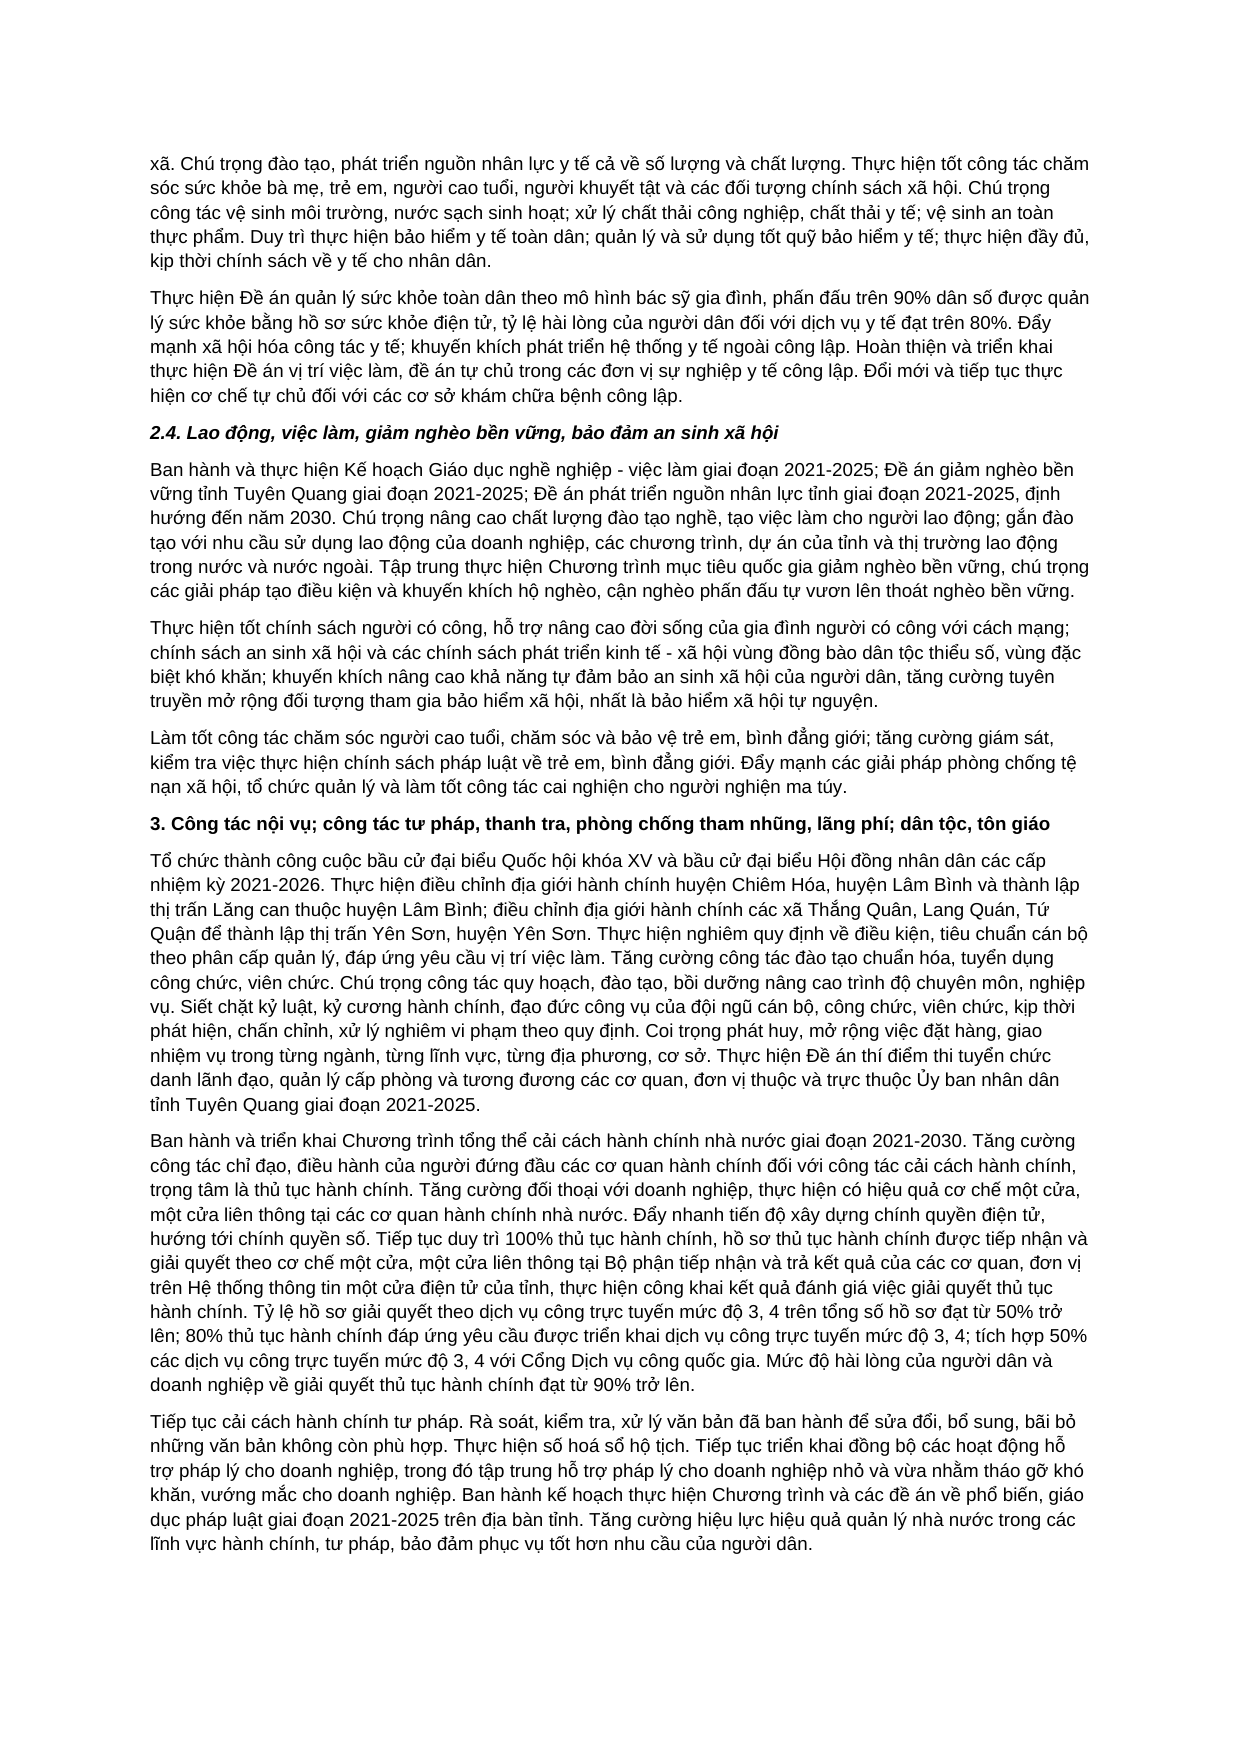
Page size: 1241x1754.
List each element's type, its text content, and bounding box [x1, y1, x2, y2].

text Ban hành và triển khai Chương trình tổng thể cải cách hành chính nhà nước giai đoạn 2021-2030. Tăng cường công tác chỉ đạo, điều hành của người đứng đầu các cơ quan hành chính đối với công tác cải cách hành chính, trọng tâm là thủ tục hành chính. Tăng cường đối thoại với doanh nghiệp, thực hiện có hiệu quả cơ chế một cửa, một cửa liên thông tại các cơ quan hành chính nhà nước. Đẩy nhanh tiến độ xây dựng chính quyền điện tử, hướng tới chính quyền số. Tiếp tục duy trì 100% thủ tục hành chính, hồ sơ thủ tục hành chính được tiếp nhận và giải quyết theo cơ chế một cửa, một cửa liên thông tại Bộ phận tiếp nhận và trả kết quả của các cơ quan, đơn vị trên Hệ thống thông tin một cửa điện tử của tỉnh, thực hiện công khai kết quả đánh giá việc giải quyết thủ tục hành chính. Tỷ lệ hồ sơ giải quyết theo dịch vụ công trực tuyến mức độ 3, 4 trên tổng số hồ sơ đạt từ 50% trở lên; 80% thủ tục hành chính đáp ứng yêu cầu được triển khai dịch vụ công trực tuyến mức độ 3, 4; tích hợp 50% các dịch vụ công trực tuyến mức độ 3, 4 với Cổng Dịch vụ công quốc gia. Mức độ hài lòng của người dân và doanh nghiệp về giải quyết thủ tục hành chính đạt từ 90% trở lên. [150, 1127, 1090, 1396]
text Tiếp tục cải cách hành chính tư pháp. Rà soát, kiểm tra, xử lý văn bản đã ban hành để sửa đổi, bổ sung, bãi bỏ những văn bản không còn phù hợp. Thực hiện số hoá sổ hộ tịch. Tiếp tục triển khai đồng bộ các hoạt động hỗ trợ pháp lý cho doanh nghiệp, trong đó tập trung hỗ trợ pháp lý cho doanh nghiệp nhỏ và vừa nhằm tháo gỡ khó khăn, vướng mắc cho doanh nghiệp. Ban hành kế hoạch thực hiện Chương trình và các đề án về phổ biến, giáo dục pháp luật giai đoạn 2021-2025 trên địa bàn tỉnh. Tăng cường hiệu lực hiệu quả quản lý nhà nước trong các lĩnh vực hành chính, tư pháp, bảo đảm phục vụ tốt hơn nhu cầu của người dân. [150, 1408, 1090, 1554]
text Ban hành và thực hiện Kế hoạch Giáo dục nghề nghiệp - việc làm giai đoạn 2021-2025; Đề án giảm nghèo bền vững tỉnh Tuyên Quang giai đoạn 2021-2025; Đề án phát triển nguồn nhân lực tỉnh giai đoạn 2021-2025, định hướng đến năm 2030. Chú trọng nâng cao chất lượng đào tạo nghề, tạo việc làm cho người lao động; gắn đào tạo với nhu cầu sử dụng lao động của doanh nghiệp, các chương trình, dự án của tỉnh và thị trường lao động trong nước và nước ngoài. Tập trung thực hiện Chương trình mục tiêu quốc gia giảm nghèo bền vững, chú trọng các giải pháp tạo điều kiện và khuyến khích hộ nghèo, cận nghèo phấn đấu tự vươn lên thoát nghèo bền vững. [150, 456, 1090, 602]
text 2.4. Lao động, việc làm, giảm nghèo bền vững, bảo đảm an sinh xã hội [150, 419, 1090, 443]
text Thực hiện tốt chính sách người có công, hỗ trợ nâng cao đời sống của gia đình người có công với cách mạng; chính sách an sinh xã hội và các chính sách phát triển kinh tế - xã hội vùng đồng bào dân tộc thiểu số, vùng đặc biệt khó khăn; khuyến khích nâng cao khả năng tự đảm bảo an sinh xã hội của người dân, tăng cường tuyên truyền mở rộng đối tượng tham gia bảo hiểm xã hội, nhất là bảo hiểm xã hội tự nguyện. [150, 614, 1090, 712]
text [150, 150, 1090, 272]
text Tổ chức thành công cuộc bầu cử đại biểu Quốc hội khóa XV và bầu cử đại biểu Hội đồng nhân dân các cấp nhiệm kỳ 2021-2026. Thực hiện điều chỉnh địa giới hành chính huyện Chiêm Hóa, huyện Lâm Bình và thành lập thị trấn Lăng can thuộc huyện Lâm Bình; điều chỉnh địa giới hành chính các xã Thắng Quân, Lang Quán, Tứ Quận để thành lập thị trấn Yên Sơn, huyện Yên Sơn. Thực hiện nghiêm quy định về điều kiện, tiêu chuẩn cán bộ theo phân cấp quản lý, đáp ứng yêu cầu vị trí việc làm. Tăng cường công tác đào tạo chuẩn hóa, tuyển dụng công chức, viên chức. Chú trọng công tác quy hoạch, đào tạo, bồi dưỡng nâng cao trình độ chuyên môn, nghiệp vụ. Siết chặt kỷ luật, kỷ cương hành chính, đạo đức công vụ của đội ngũ cán bộ, công chức, viên chức, kịp thời phát hiện, chấn chỉnh, xử lý nghiêm vi phạm theo quy định. Coi trọng phát huy, mở rộng việc đặt hàng, giao nhiệm vụ trong từng ngành, từng lĩnh vực, từng địa phương, cơ sở. Thực hiện Đề án thí điểm thi tuyển chức danh lãnh đạo, quản lý cấp phòng và tương đương các cơ quan, đơn vị thuộc và trực thuộc Ủy ban nhân dân tỉnh Tuyên Quang giai đoạn 2021-2025. [150, 847, 1090, 1115]
text Thực hiện Đề án quản lý sức khỏe toàn dân theo mô hình bác sỹ gia đình, phấn đấu trên 90% dân số được quản lý sức khỏe bằng hồ sơ sức khỏe điện tử, tỷ lệ hài lòng của người dân đối với dịch vụ y tế đạt trên 80%. Đẩy mạnh xã hội hóa công tác y tế; khuyến khích phát triển hệ thống y tế ngoài công lập. Hoàn thiện và triển khai thực hiện Đề án vị trí việc làm, đề án tự chủ trong các đơn vị sự nghiệp y tế công lập. Đổi mới và tiếp tục thực hiện cơ chế tự chủ đối với các cơ sở khám chữa bệnh công lập. [150, 284, 1090, 406]
text 3. Công tác nội vụ; công tác tư pháp, thanh tra, phòng chống tham nhũng, lãng phí; dân tộc, tôn giáo [150, 810, 1090, 834]
text Làm tốt công tác chăm sóc người cao tuổi, chăm sóc và bảo vệ trẻ em, bình đẳng giới; tăng cường giám sát, kiểm tra việc thực hiện chính sách pháp luật về trẻ em, bình đẳng giới. Đẩy mạnh các giải pháp phòng chống tệ nạn xã hội, tổ chức quản lý và làm tốt công tác cai nghiện cho người nghiện ma túy. [150, 724, 1090, 797]
